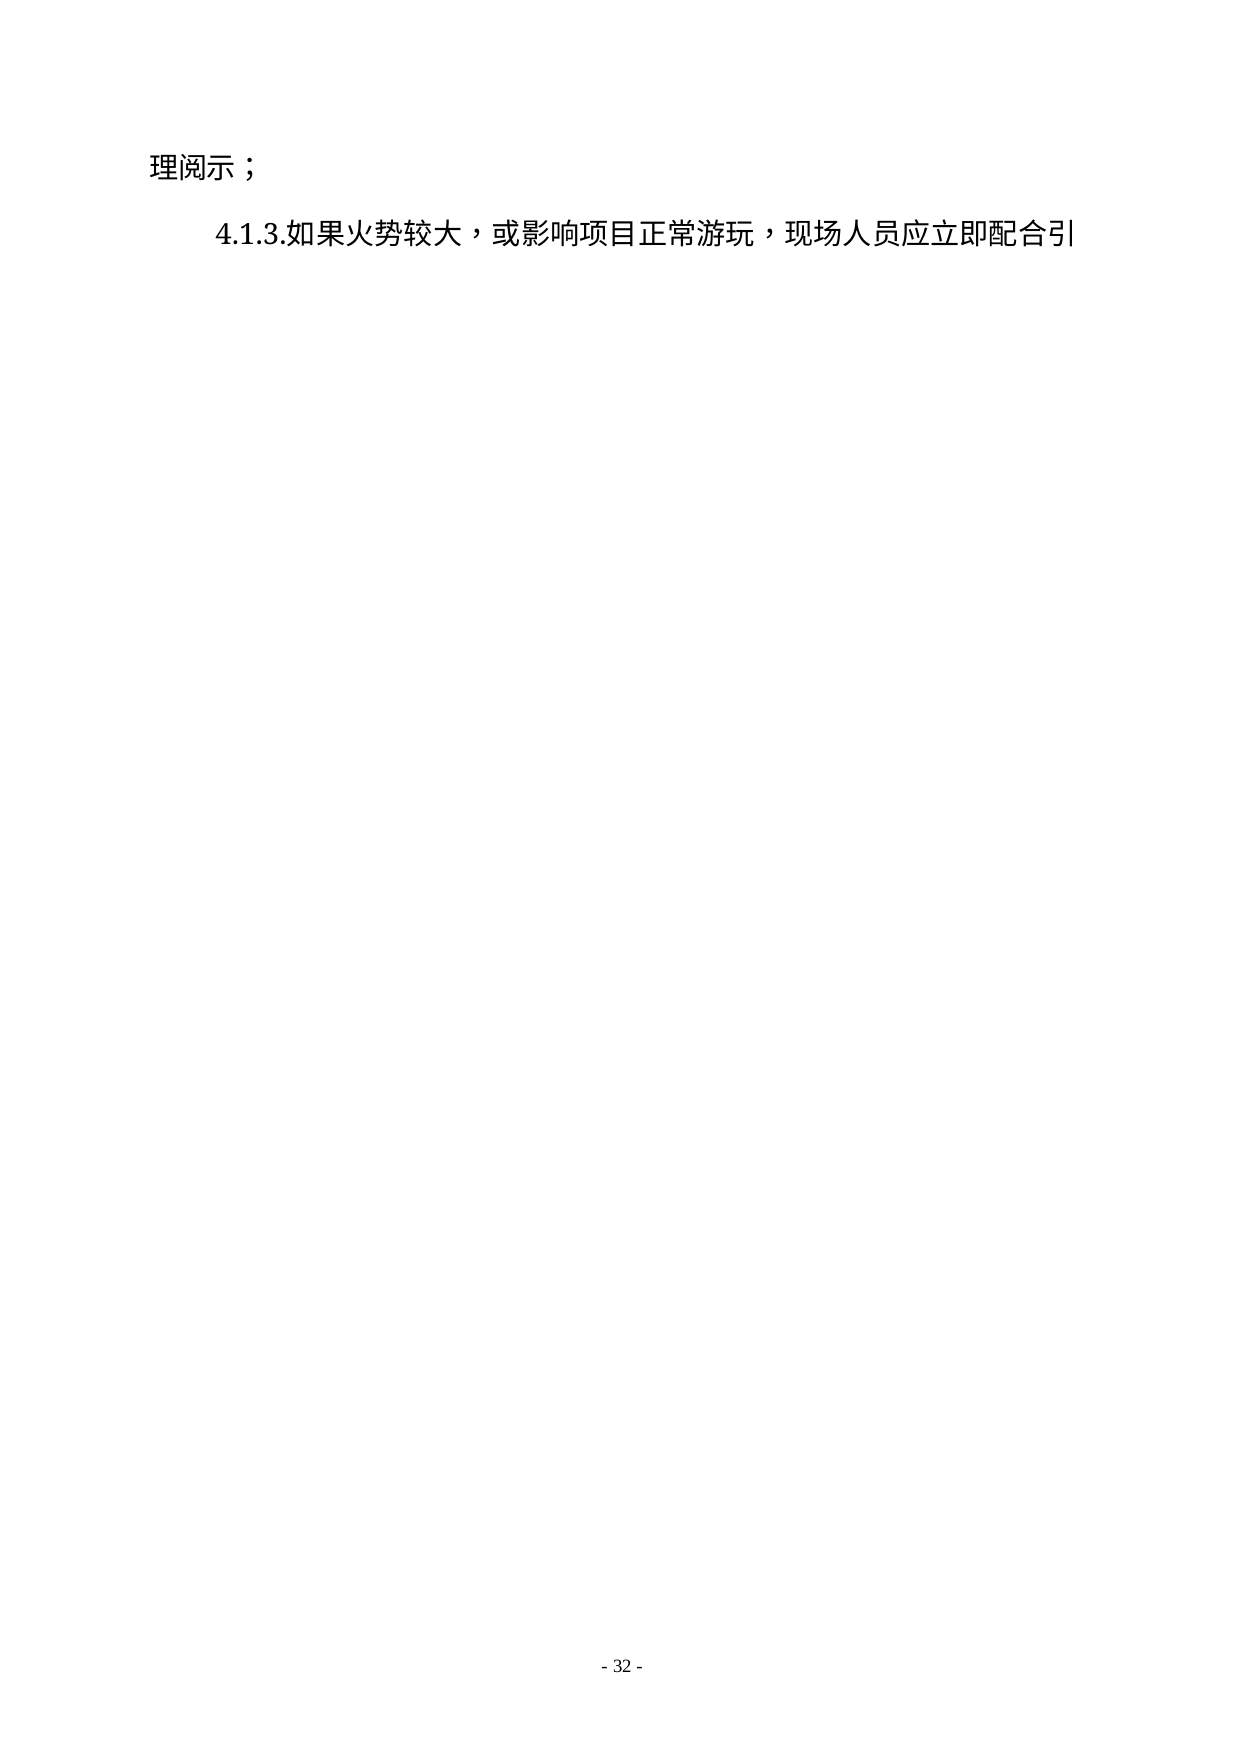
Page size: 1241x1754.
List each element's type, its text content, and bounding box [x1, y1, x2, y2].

text 理阅示； [149, 149, 1103, 186]
text 4.1.3.如果火势较大，或影响项目正常游玩，现场人员应立即配合引 [215, 216, 1103, 252]
